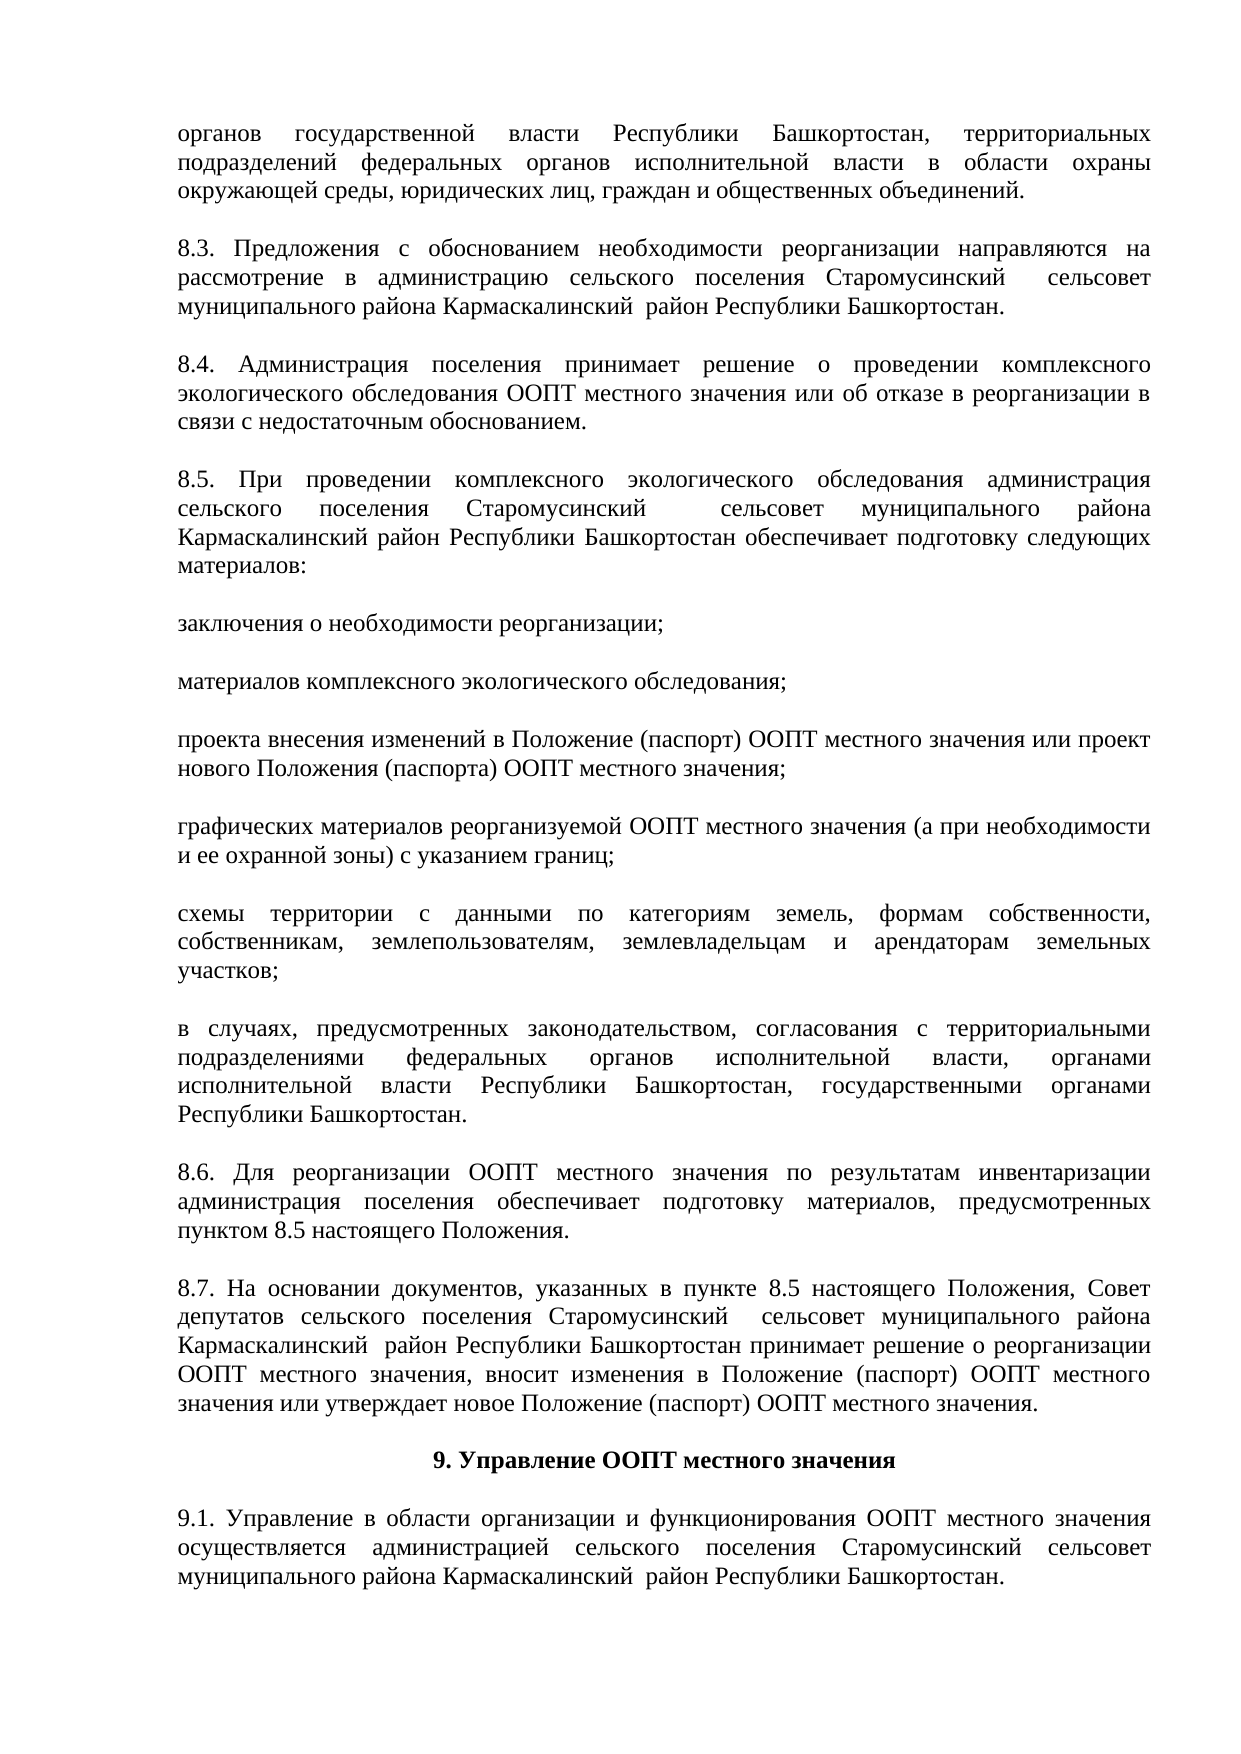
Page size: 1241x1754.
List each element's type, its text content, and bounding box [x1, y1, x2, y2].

text 8.3. Предложения с обоснованием необходимости реорганизации направляются на рассмотрение в администрацию сельского поселения Старомусинский сельсовет муниципального района Кармаскалинский район Республики Башкортостан. [177, 233, 1152, 320]
text 9.1. Управление в области организации и функционирования ООПТ местного значения осуществляется администрацией сельского поселения Старомусинский сельсовет муниципального района Кармаскалинский район Республики Башкортостан. [177, 1503, 1152, 1590]
text схемы территории с данными по категориям земель, формам собственности, собственникам, землепользователям, землевладельцам и арендаторам земельных участков; [177, 898, 1152, 984]
text материалов комплексного экологического обследования; [177, 666, 1152, 695]
text 8.6. Для реорганизации ООПТ местного значения по результатам инвентаризации администрация поселения обеспечивает подготовку материалов, предусмотренных пунктом 8.5 настоящего Положения. [177, 1157, 1152, 1243]
text в случаях, предусмотренных законодательством, согласования с территориальными подразделениями федеральных органов исполнительной власти, органами исполнительной власти Республики Башкортостан, государственными органами Республики Башкортостан. [177, 1013, 1152, 1128]
subtitle 9. Управление ООПТ местного значения [177, 1446, 1152, 1474]
text 8.4. Администрация поселения принимает решение о проведении комплексного экологического обследования ООПТ местного значения или об отказе в реорганизации в связи с недостаточным обоснованием. [177, 349, 1152, 435]
text 8.5. При проведении комплексного экологического обследования администрация сельского поселения Старомусинский сельсовет муниципального района Кармаскалинский район Республики Башкортостан обеспечивает подготовку следующих материалов: [177, 464, 1152, 579]
text 8.7. На основании документов, указанных в пункте 8.5 настоящего Положения, Совет депутатов сельского поселения Старомусинский сельсовет муниципального района Кармаскалинский район Республики Башкортостан принимает решение о реорганизации ООПТ местного значения, вносит изменения в Положение (паспорт) ООПТ местного значения или утверждает новое Положение (паспорт) ООПТ местного значения. [177, 1273, 1152, 1416]
text графических материалов реорганизуемой ООПТ местного значения (а при необходимости и ее охранной зоны) с указанием границ; [177, 811, 1152, 868]
text проекта внесения изменений в Положение (паспорт) ООПТ местного значения или проект нового Положения (паспорта) ООПТ местного значения; [177, 724, 1152, 782]
text заключения о необходимости реорганизации; [177, 608, 1152, 637]
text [177, 118, 1152, 204]
